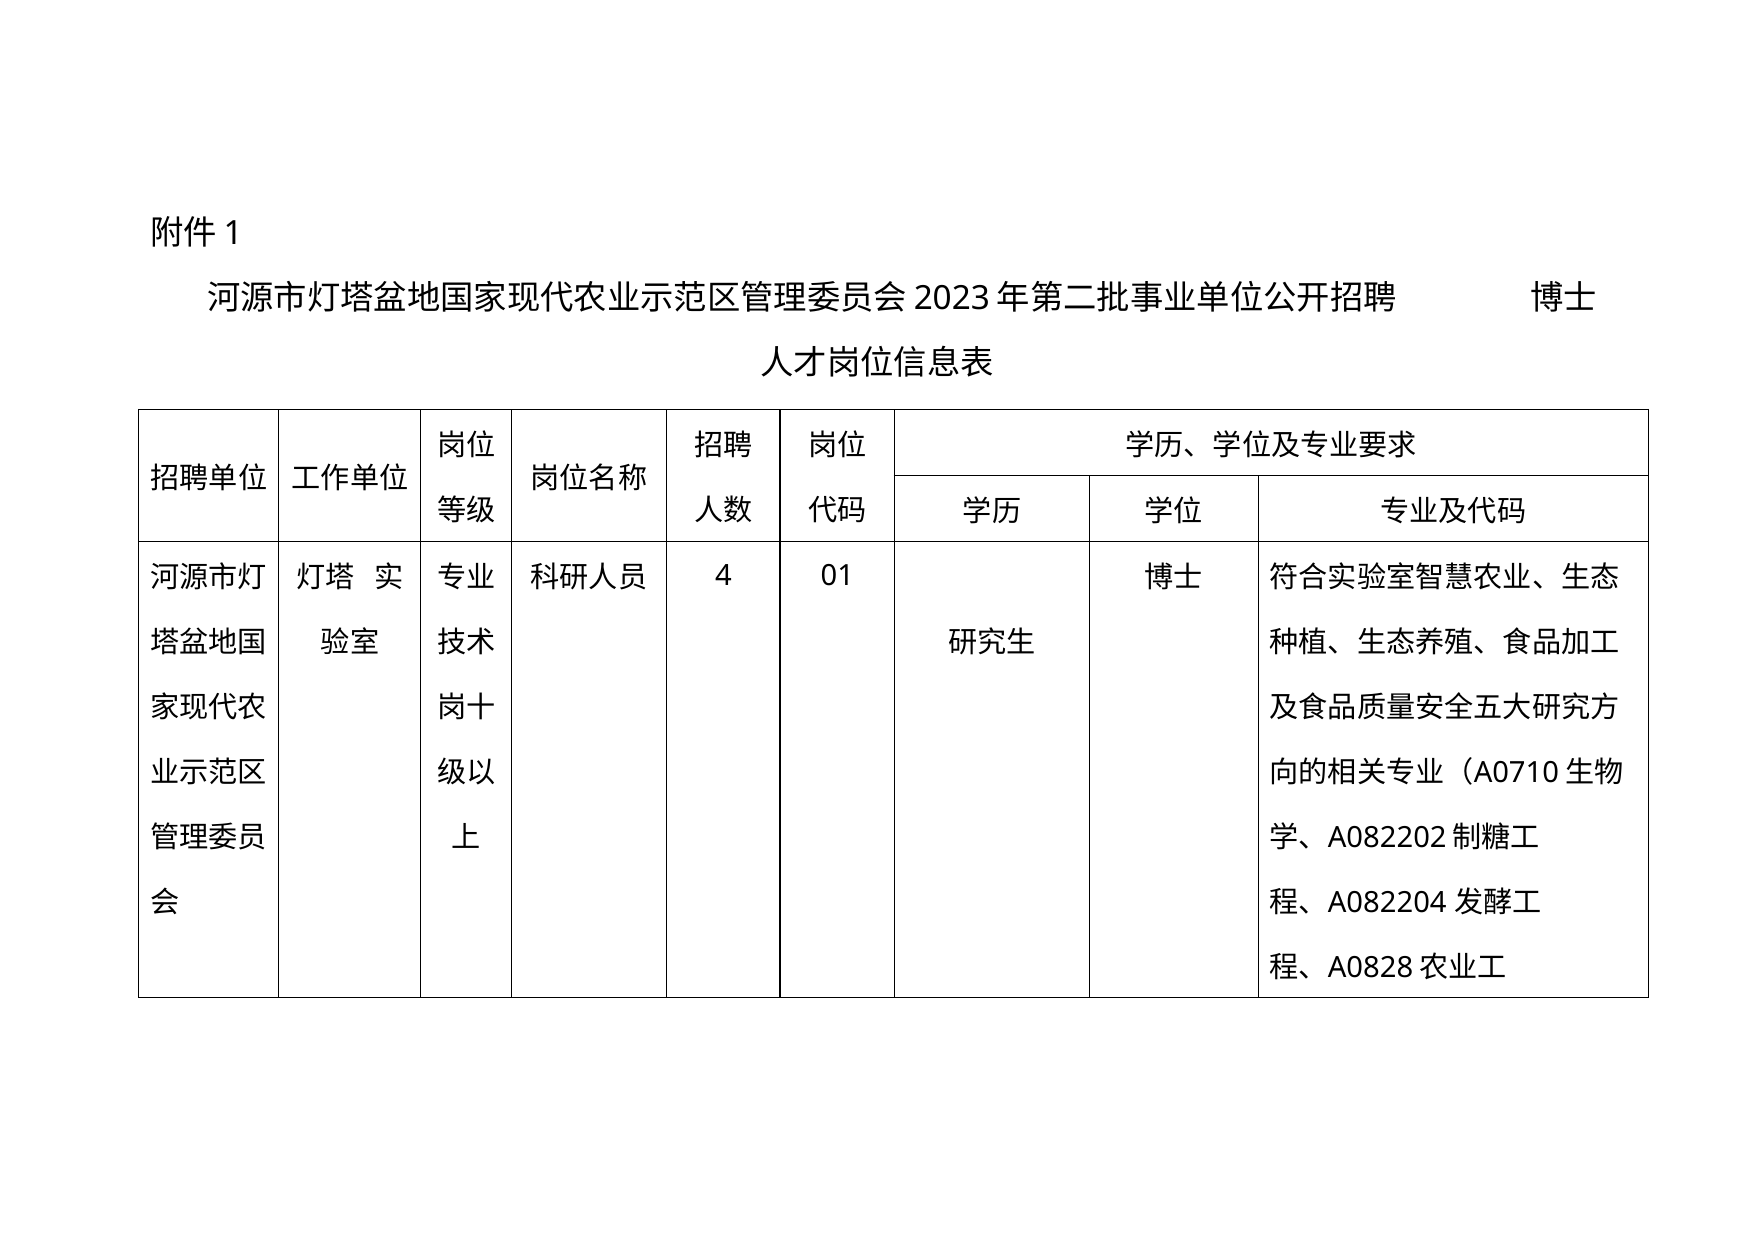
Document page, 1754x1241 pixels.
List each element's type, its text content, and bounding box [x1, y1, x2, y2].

table_cell 专业技术岗十级以上 [421, 542, 511, 997]
table_cell 4 [667, 542, 779, 997]
text 附件1 [150, 198, 1604, 263]
table_header 学历、学位及专业要求 [895, 410, 1648, 475]
text 河源市灯塔盆地国家现代农业示范区管理委员会2023年第二批事业单位公开招聘 博士人才岗位信息表 [150, 263, 1604, 393]
table_cell 灯塔 实验室 [279, 542, 420, 997]
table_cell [139, 542, 278, 997]
table_cell 01 [781, 542, 894, 997]
table_cell 研究生 [895, 542, 1089, 997]
table_cell 学历 [895, 476, 1089, 541]
table_header 工作单位 [279, 410, 420, 541]
table_header 岗位 代码 [781, 410, 894, 541]
table_cell 科研人员 [512, 542, 666, 997]
table_cell 博士 [1090, 542, 1258, 997]
table_cell 专业及代码 [1259, 476, 1648, 541]
table_header 岗位等级 [421, 410, 511, 541]
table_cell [1259, 542, 1648, 997]
table_header 岗位名称 [512, 410, 666, 541]
table_header 招聘 人数 [667, 410, 779, 541]
table_header 招聘单位 [139, 410, 278, 541]
table_cell 学位 [1090, 476, 1258, 541]
